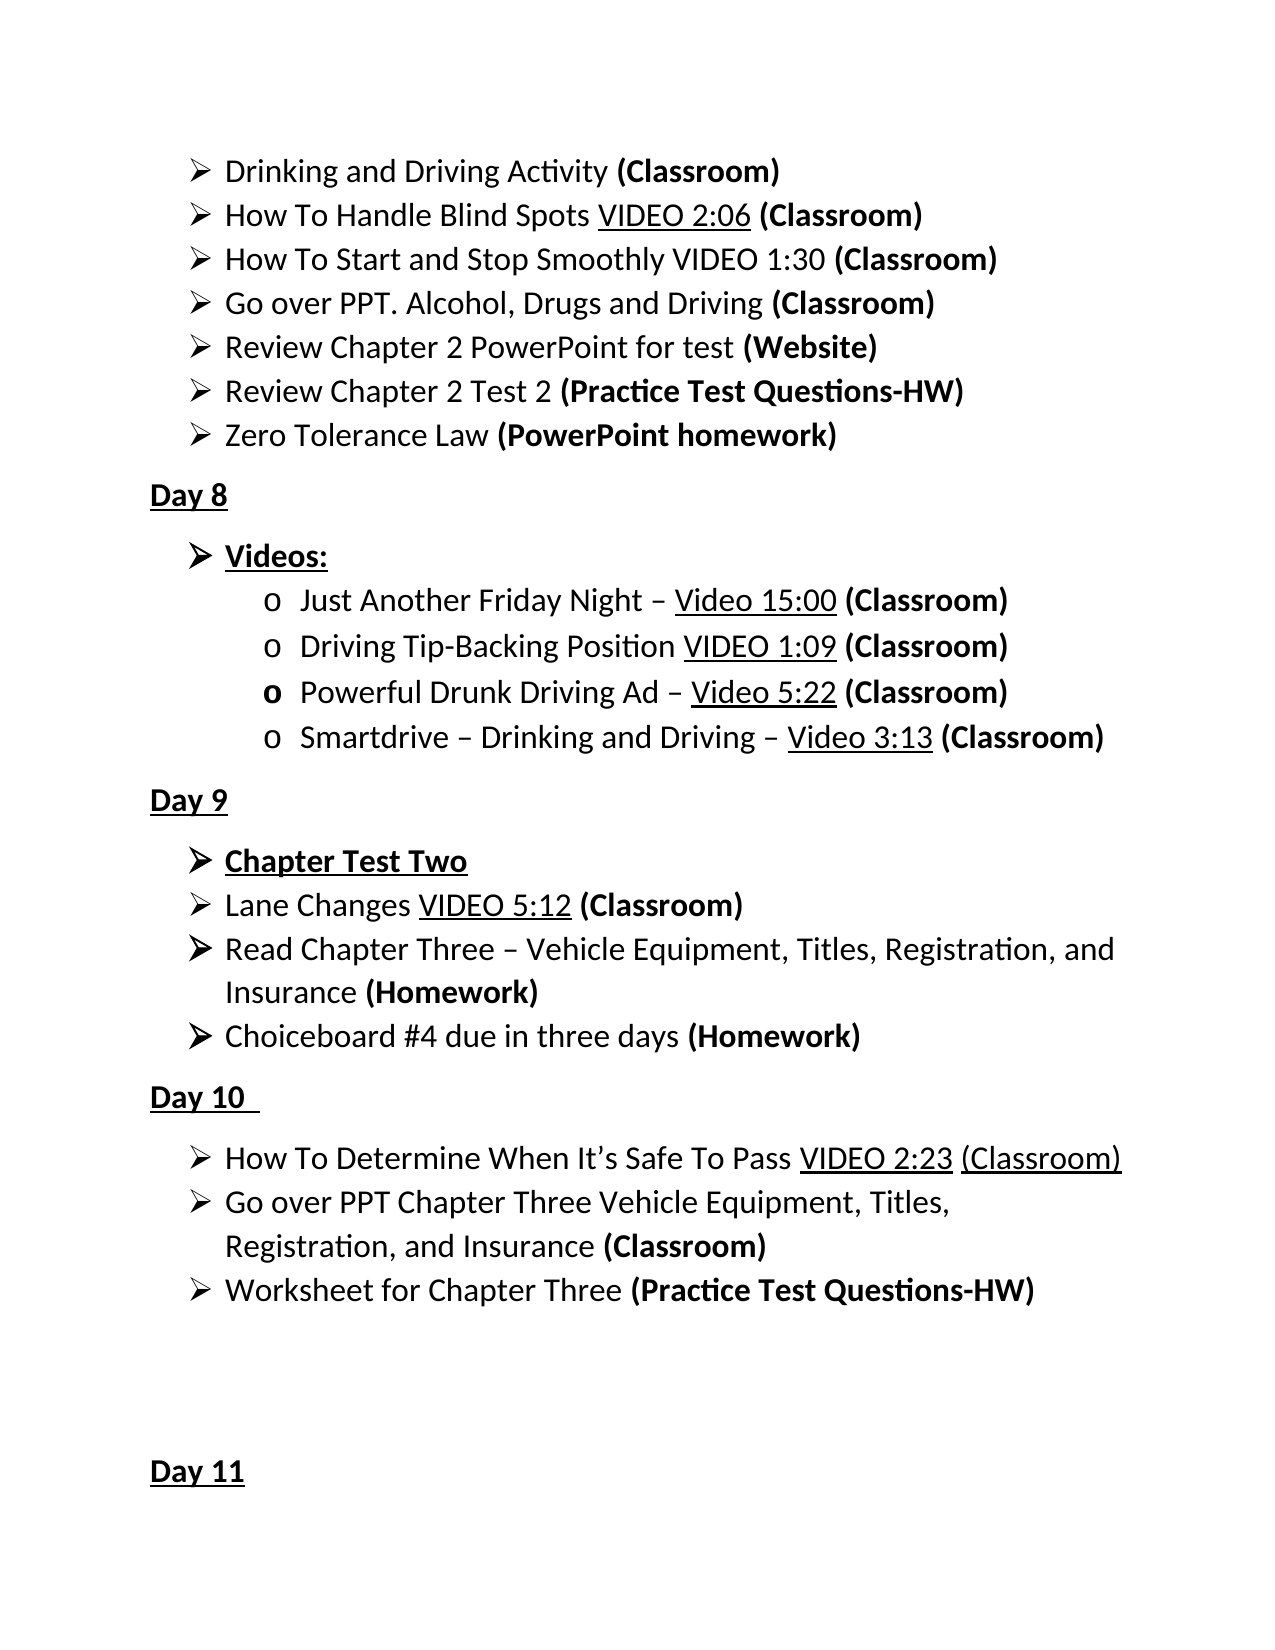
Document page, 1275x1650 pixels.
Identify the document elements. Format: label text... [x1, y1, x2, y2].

text Day 9 [150, 779, 1125, 820]
list Read Chapter Three – Vehicle Equipment, Titles, Registration, and Insurance (Homework) [187, 927, 1125, 1012]
list Zero Tolerance Law (PowerPoint homework) [187, 414, 1125, 454]
list Go over PPT Chapter Three Vehicle Equipment, Titles, Registration, and Insurance (Classroom) [187, 1181, 1125, 1265]
list Review Chapter 2 Test 2 (Practice Test Questions-HW) [187, 370, 1125, 411]
list Review Chapter 2 PowerPoint for test (Website) [187, 326, 1125, 367]
list Videos: [187, 535, 1125, 576]
list Go over PPT. Alcohol, Drugs and Driving (Classroom) [187, 282, 1125, 323]
list How To Handle Blind Spots VIDEO 2:06 (Classroom) [187, 194, 1125, 235]
list Worksheet for Chapter Three (Practice Test Questions-HW) [187, 1268, 1125, 1309]
list Driving Tip-Backing Position VIDEO 1:09 (Classroom) [262, 625, 1125, 667]
list Powerful Drunk Driving Ad – Video 5:22 (Classroom) [262, 671, 1125, 713]
list Lane Changes VIDEO 5:12 (Classroom) [187, 883, 1125, 924]
list Chapter Test Two [187, 839, 1125, 880]
text Day 10 [150, 1076, 1125, 1117]
list How To Determine When It’s Safe To Pass VIDEO 2:23 (Classroom) [187, 1137, 1125, 1177]
text Day 8 [150, 474, 1125, 515]
list Smartdrive – Drinking and Driving – Video 3:13 (Classroom) [262, 716, 1125, 759]
list Choiceboard #4 due in three days (Homework) [187, 1015, 1125, 1056]
list Drinking and Driving Activity (Classroom) [187, 150, 1125, 191]
list How To Start and Stop Smoothly VIDEO 1:30 (Classroom) [187, 238, 1125, 279]
text Day 11 [150, 1450, 1125, 1491]
list Just Another Friday Night – Video 15:00 (Classroom) [262, 579, 1125, 621]
